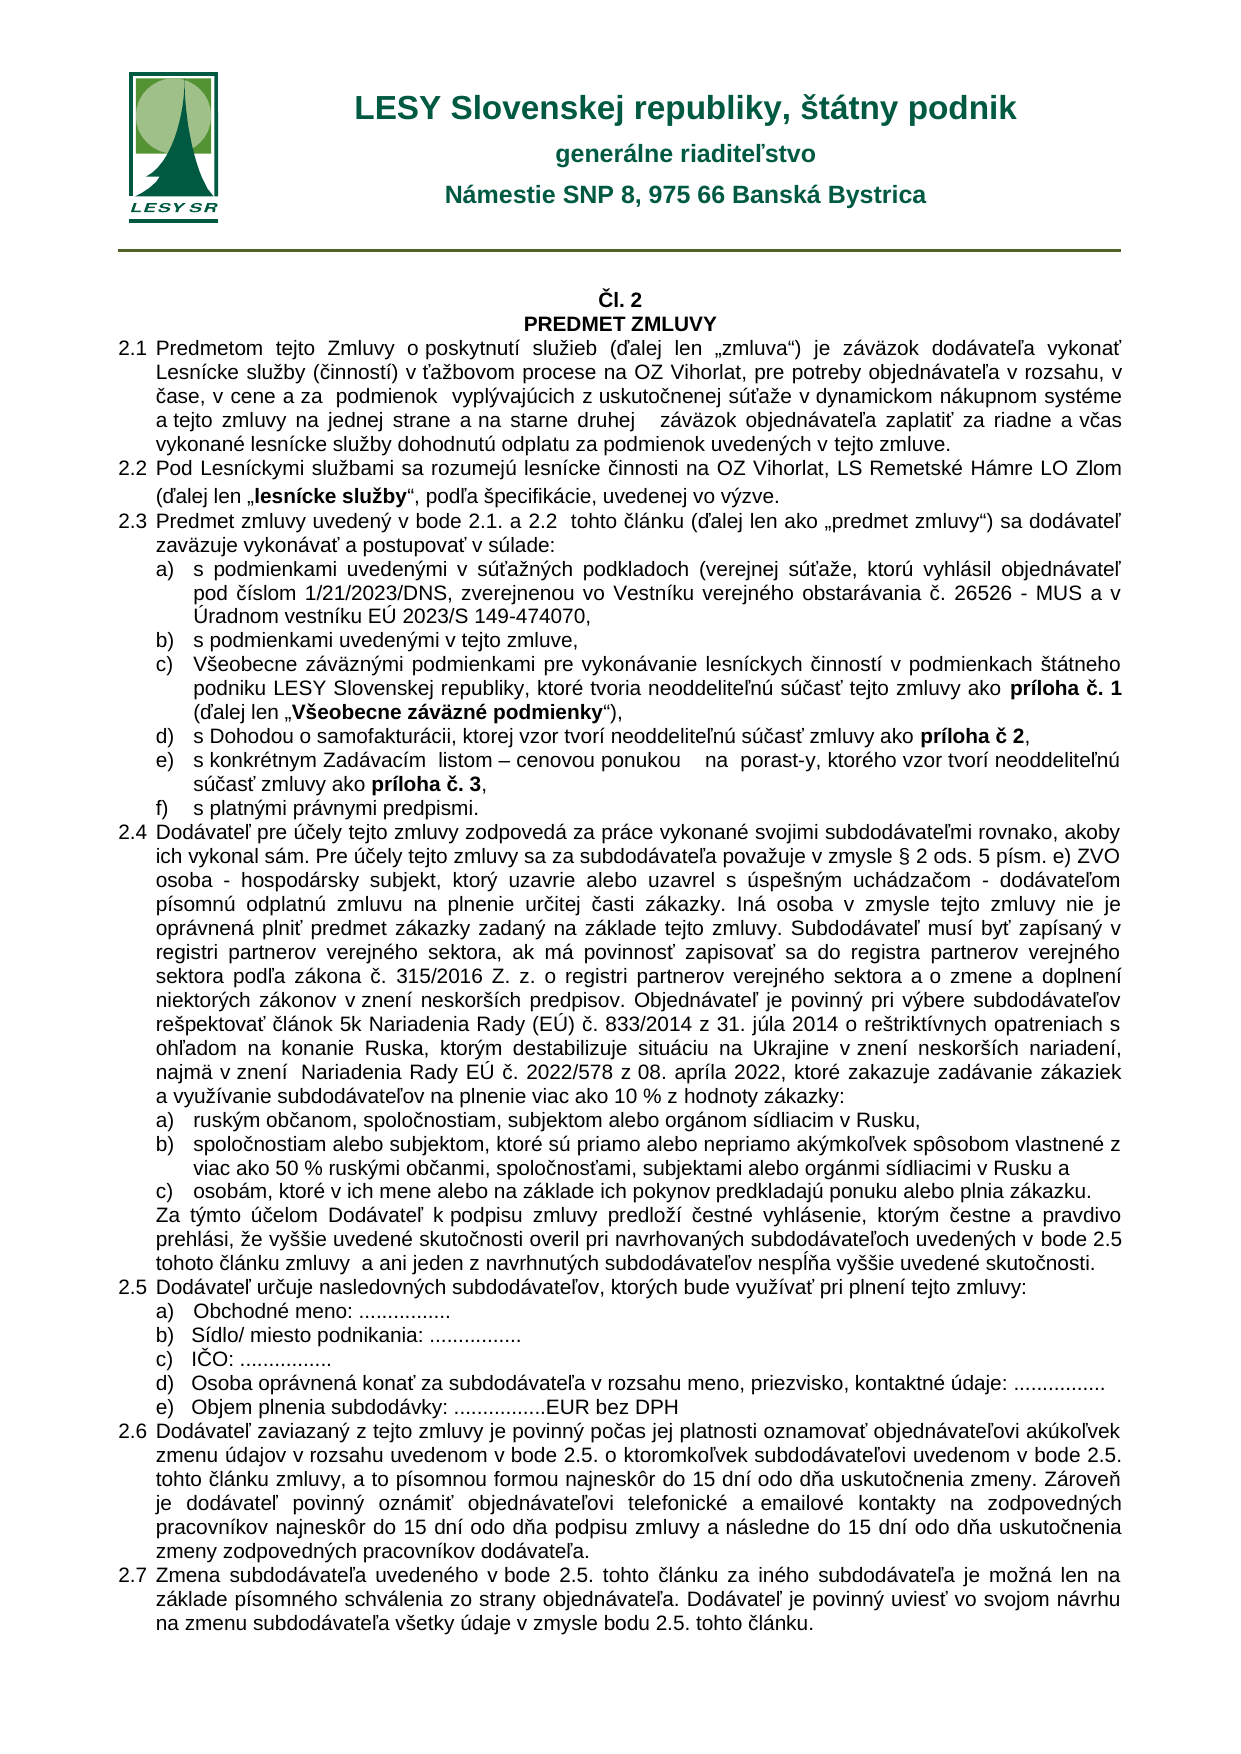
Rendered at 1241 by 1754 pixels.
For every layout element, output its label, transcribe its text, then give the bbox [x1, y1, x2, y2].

list Obchodné meno: ................ [156, 1299, 1122, 1323]
list Dodávateľ pre účely tejto zmluvy zodpovedá za práce vykonané svojimi subdodávateľmi rovnako, akoby ich vykonal sám. Pre účely tejto zmluvy sa za subdodávateľa považuje v zmysle § 2 ods. 5 písm. e) ZVO osoba - hospodársky subjekt, ktorý uzavrie alebo uzavrel s úspešným uchádzačom - dodávateľom písomnú odplatnú zmluvu na plnenie určitej časti zákazky. Iná osoba v zmysle tejto zmluvy nie je oprávnená plniť predmet zákazky zadaný na základe tejto zmluvy. Subdodávateľ musí byť zapísaný v registri partnerov verejného sektora, ak má povinnosť zapisovať sa do registra partnerov verejného sektora podľa zákona č. 315/2016 Z. z. o registri partnerov verejného sektora a o zmene a doplnení niektorých zákonov v znení neskorších predpisov. Objednávateľ je povinný pri výbere subdodávateľov rešpektovať článok 5k Nariadenia Rady (EÚ) č. 833/2014 z 31. júla 2014 o reštriktívnych opatreniach s ohľadom na konanie Ruska, ktorým destabilizuje situáciu na Ukrajine v znení neskorších nariadení, najmä v znení Nariadenia Rady EÚ č. 2022/578 z 08. apríla 2022, ktoré zakazuje zadávanie zákaziek a využívanie subdodávateľov na plnenie viac ako 10 % z hodnoty zákazky: [118, 820, 1122, 1107]
list s platnými právnymi predpismi. [156, 796, 1122, 820]
list Dodávateľ zaviazaný z tejto zmluvy je povinný počas jej platnosti oznamovať objednávateľovi akúkoľvek zmenu údajov v rozsahu uvedenom v bode 2.5. o ktoromkoľvek subdodávateľovi uvedenom v bode 2.5. tohto článku zmluvy, a to písomnou formou najneskôr do 15 dní odo dňa uskutočnenia zmeny. Zároveň je dodávateľ povinný oznámiť objednávateľovi telefonické a emailové kontakty na zodpovedných pracovníkov najneskôr do 15 dní odo dňa podpisu zmluvy a následne do 15 dní odo dňa uskutočnenia zmeny zodpovedných pracovníkov dodávateľa. [118, 1419, 1122, 1563]
list Zmena subdodávateľa uvedeného v bode 2.5. tohto článku za iného subdodávateľa je možná len na základe písomného schválenia zo strany objednávateľa. Dodávateľ je povinný uviesť vo svojom návrhu na zmenu subdodávateľa všetky údaje v zmysle bodu 2.5. tohto článku. [118, 1563, 1122, 1634]
list Osoba oprávnená konať za subdodávateľa v rozsahu meno, priezvisko, kontaktné údaje: ................ [156, 1371, 1122, 1395]
list Pod Lesníckymi službami sa rozumejú lesnícke činnosti na OZ Vihorlat, LS Remetské Hámre LO Zlom (ďalej len „lesnícke služby“, podľa špecifikácie, uvedenej vo výzve. [118, 456, 1122, 508]
list ruským občanom, spoločnostiam, subjektom alebo orgánom sídliacim v Rusku, [156, 1107, 1122, 1131]
list Predmetom tejto Zmluvy o poskytnutí služieb (ďalej len „zmluva“) je záväzok dodávateľa vykonať Lesnícke služby (činností) v ťažbovom procese na OZ Vihorlat, pre potreby objednávateľa v rozsahu, v čase, v cene a za podmienok vyplývajúcich z uskutočnenej súťaže v dynamickom nákupnom systéme a tejto zmluvy na jednej strane a na starne druhej záväzok objednávateľa zaplatiť za riadne a včas vykonané lesnícke služby dohodnutú odplatu za podmienok uvedených v tejto zmluve. [118, 336, 1122, 456]
text Čl. 2 [118, 288, 1122, 312]
list Objem plnenia subdodávky: ................EUR bez DPH [156, 1395, 1122, 1419]
list s Dohodou o samofakturácii, ktorej vzor tvorí neoddeliteľnú súčasť zmluvy ako príloha č 2, [156, 724, 1122, 748]
list s konkrétnym Zadávacím listom – cenovou ponukou na porast-y, ktorého vzor tvorí neoddeliteľnú súčasť zmluvy ako príloha č. 3, [156, 748, 1122, 796]
list Sídlo/ miesto podnikania: ................ [156, 1323, 1122, 1347]
list Predmet zmluvy uvedený v bode 2.1. a 2.2 tohto článku (ďalej len ako „predmet zmluvy“) sa dodávateľ zaväzuje vykonávať a postupovať v súlade: [118, 508, 1122, 556]
text Za týmto účelom Dodávateľ k podpisu zmluvy predloží čestné vyhlásenie, ktorým čestne a pravdivo prehlási, že vyššie uvedené skutočnosti overil pri navrhovaných subdodávateľoch uvedených v bode 2.5 tohoto článku zmluvy a ani jeden z navrhnutých subdodávateľov nespĺňa vyššie uvedené skutočnosti. [156, 1203, 1122, 1275]
list osobám, ktoré v ich mene alebo na základe ich pokynov predkladajú ponuku alebo plnia zákazku. [156, 1179, 1122, 1203]
list s podmienkami uvedenými v súťažných podkladoch (verejnej súťaže, ktorú vyhlásil objednávateľ pod číslom 1/21/2023/DNS, zverejnenou vo Vestníku verejného obstarávania č. 26526 - MUS a v Úradnom vestníku EÚ 2023/S 149-474070, [156, 556, 1122, 628]
list IČO: ................ [156, 1347, 1122, 1371]
list spoločnostiam alebo subjektom, ktoré sú priamo alebo nepriamo akýmkoľvek spôsobom vlastnené z viac ako 50 % ruskými občanmi, spoločnosťami, subjektami alebo orgánmi sídliacimi v Rusku a [156, 1131, 1122, 1179]
text PREDMET ZMLUVY [118, 312, 1122, 336]
list Dodávateľ určuje nasledovných subdodávateľov, ktorých bude využívať pri plnení tejto zmluvy: [118, 1275, 1122, 1299]
list s podmienkami uvedenými v tejto zmluve, [156, 628, 1122, 652]
list Všeobecne záväznými podmienkami pre vykonávanie lesníckych činností v podmienkach štátneho podniku LESY Slovenskej republiky, ktoré tvoria neoddeliteľnú súčasť tejto zmluvy ako príloha č. 1 (ďalej len „Všeobecne záväzné podmienky“), [156, 652, 1122, 724]
